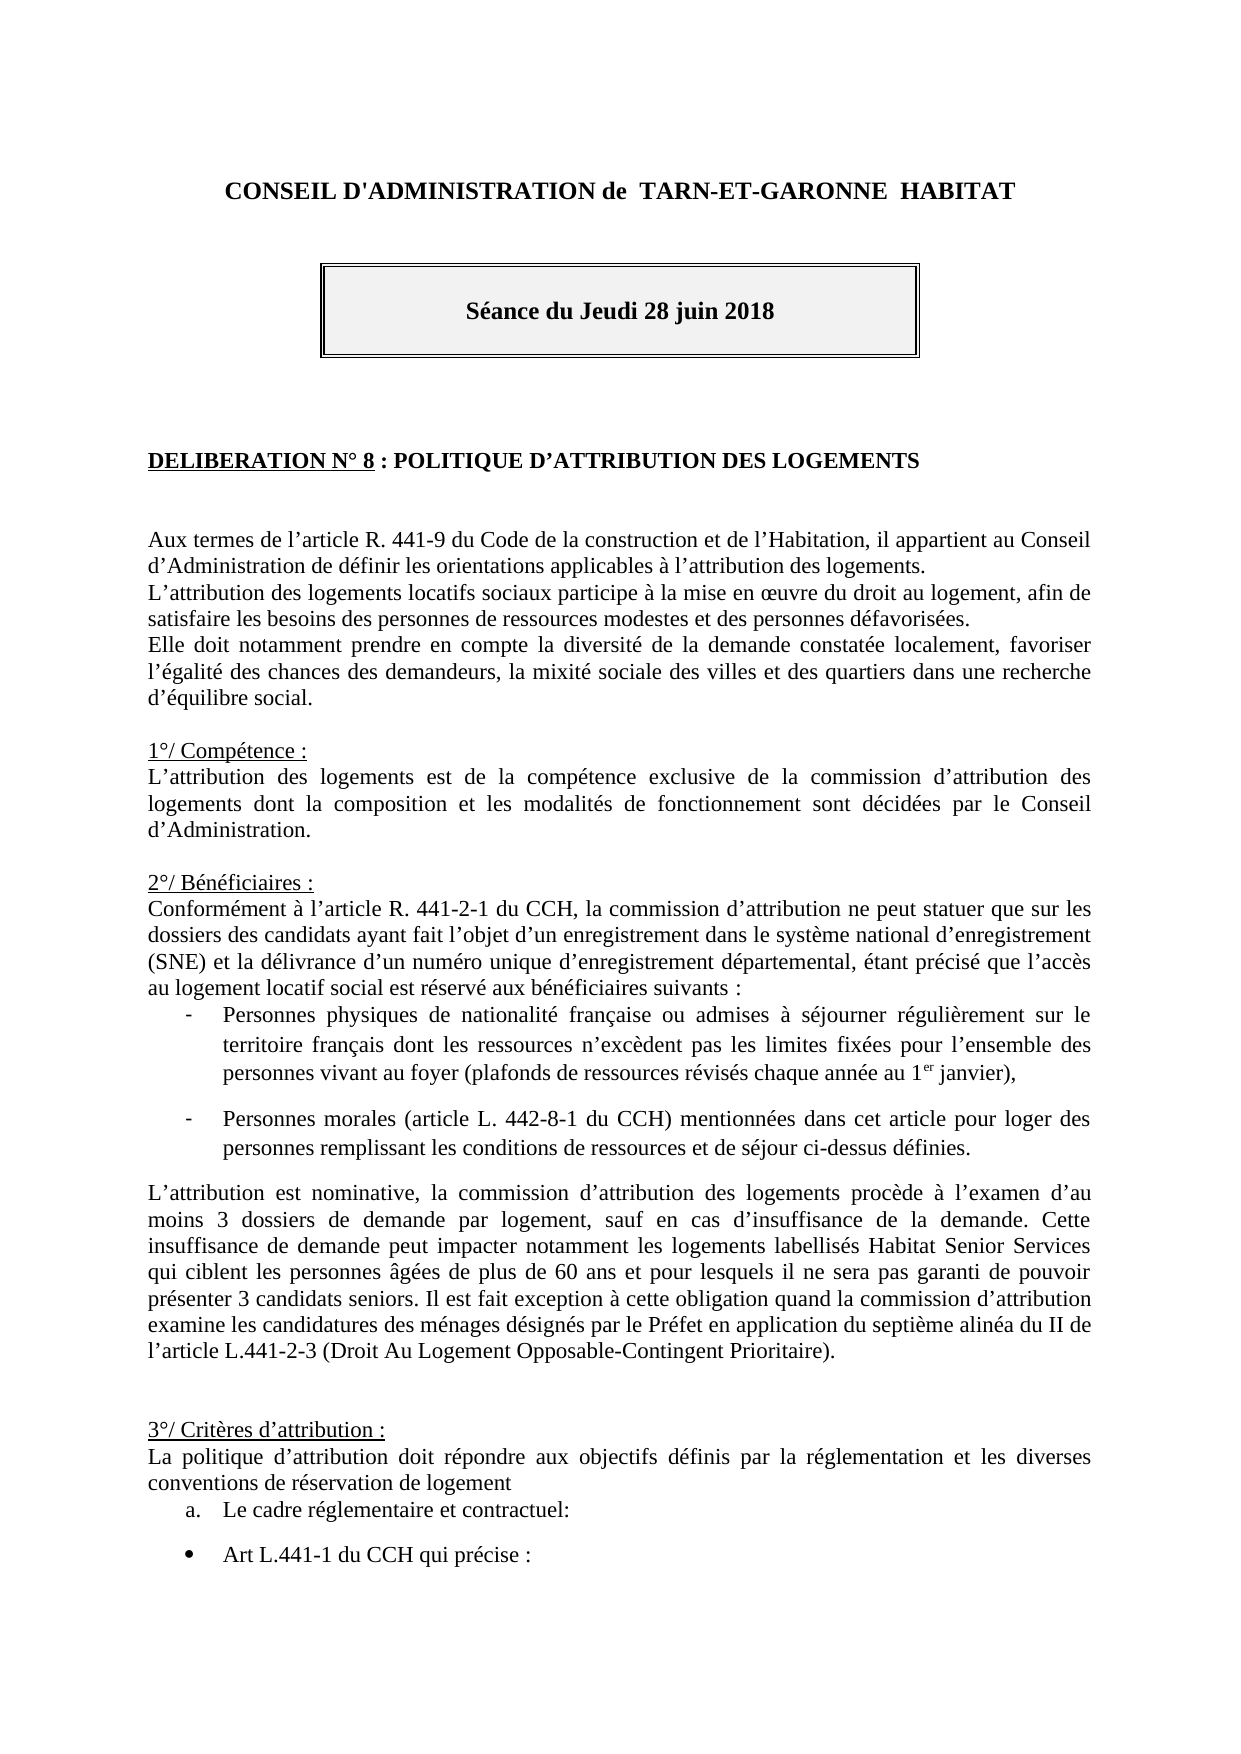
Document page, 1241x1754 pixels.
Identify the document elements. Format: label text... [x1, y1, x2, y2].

list Personnes morales (article L. 442-8-1 du CCH) mentionnées dans cet article pour loger des personnes remplissant les conditions de ressources et de séjour ci-dessus définies. [185, 1104, 1093, 1161]
text 3°/ Critères d’attribution : [148, 1417, 1093, 1443]
list Personnes physiques de nationalité française ou admises à séjourner régulièrement sur le territoire français dont les ressources n’excèdent pas les limites fixées pour l’ensemble des personnes vivant au foyer (plafonds de ressources révisés chaque année au 1er janvier), [185, 1001, 1093, 1085]
text La politique d’attribution doit répondre aux objectifs définis par la réglementation et les diverses conventions de réservation de logement [148, 1443, 1093, 1496]
text Elle doit notamment prendre en compte la diversité de la demande constatée localement, favoriser l’égalité des chances des demandeurs, la mixité sociale des villes et des quartiers dans une recherche d’équilibre social. [148, 632, 1093, 711]
list Art L.441-1 du CCH qui précise : [185, 1541, 1093, 1567]
text DELIBERATION N° 8 : Politique d’attribution des logements [148, 447, 1043, 473]
list Le cadre réglementaire et contractuel: [185, 1496, 1093, 1522]
text Conformément à l’article R. 441-2-1 du CCH, la commission d’attribution ne peut statuer que sur les dossiers des candidats ayant fait l’objet d’un enregistrement dans le système national d’enregistrement (SNE) et la délivrance d’un numéro unique d’enregistrement départemental, étant précisé que l’accès au logement locatif social est réservé aux bénéficiaires suivants : [148, 895, 1093, 1001]
text 1°/ Compétence : [148, 737, 1093, 763]
text L’attribution des logements locatifs sociaux participe à la mise en œuvre du droit au logement, afin de satisfaire les besoins des personnes de ressources modestes et des personnes défavorisées. [148, 579, 1093, 632]
text Aux termes de l’article R. 441-9 du Code de la construction et de l’Habitation, il appartient au Conseil d’Administration de définir les orientations applicables à l’attribution des logements. [148, 526, 1093, 579]
text CONSEIL D'ADMINISTRATION de TARN-ET-GARONNE HABITAT [148, 176, 1093, 205]
text L’attribution des logements est de la compétence exclusive de la commission d’attribution des logements dont la composition et les modalités de fonctionnement sont décidées par le Conseil d’Administration. [148, 763, 1093, 842]
text 2°/ Bénéficiaires : [148, 869, 1093, 895]
text L’attribution est nominative, la commission d’attribution des logements procède à l’examen d’au moins 3 dossiers de demande par logement, sauf en cas d’insuffisance de la demande. Cette insuffisance de demande peut impacter notamment les logements labellisés Habitat Senior Services qui ciblent les personnes âgées de plus de 60 ans et pour lesquels il ne sera pas garanti de pouvoir présenter 3 candidats seniors. Il est fait exception à cette obligation quand la commission d’attribution examine les candidatures des ménages désignés par le Préfet en application du septième alinéa du II de l’article L.441-2-3 (Droit Au Logement Opposable-Contingent Prioritaire). [148, 1179, 1093, 1364]
